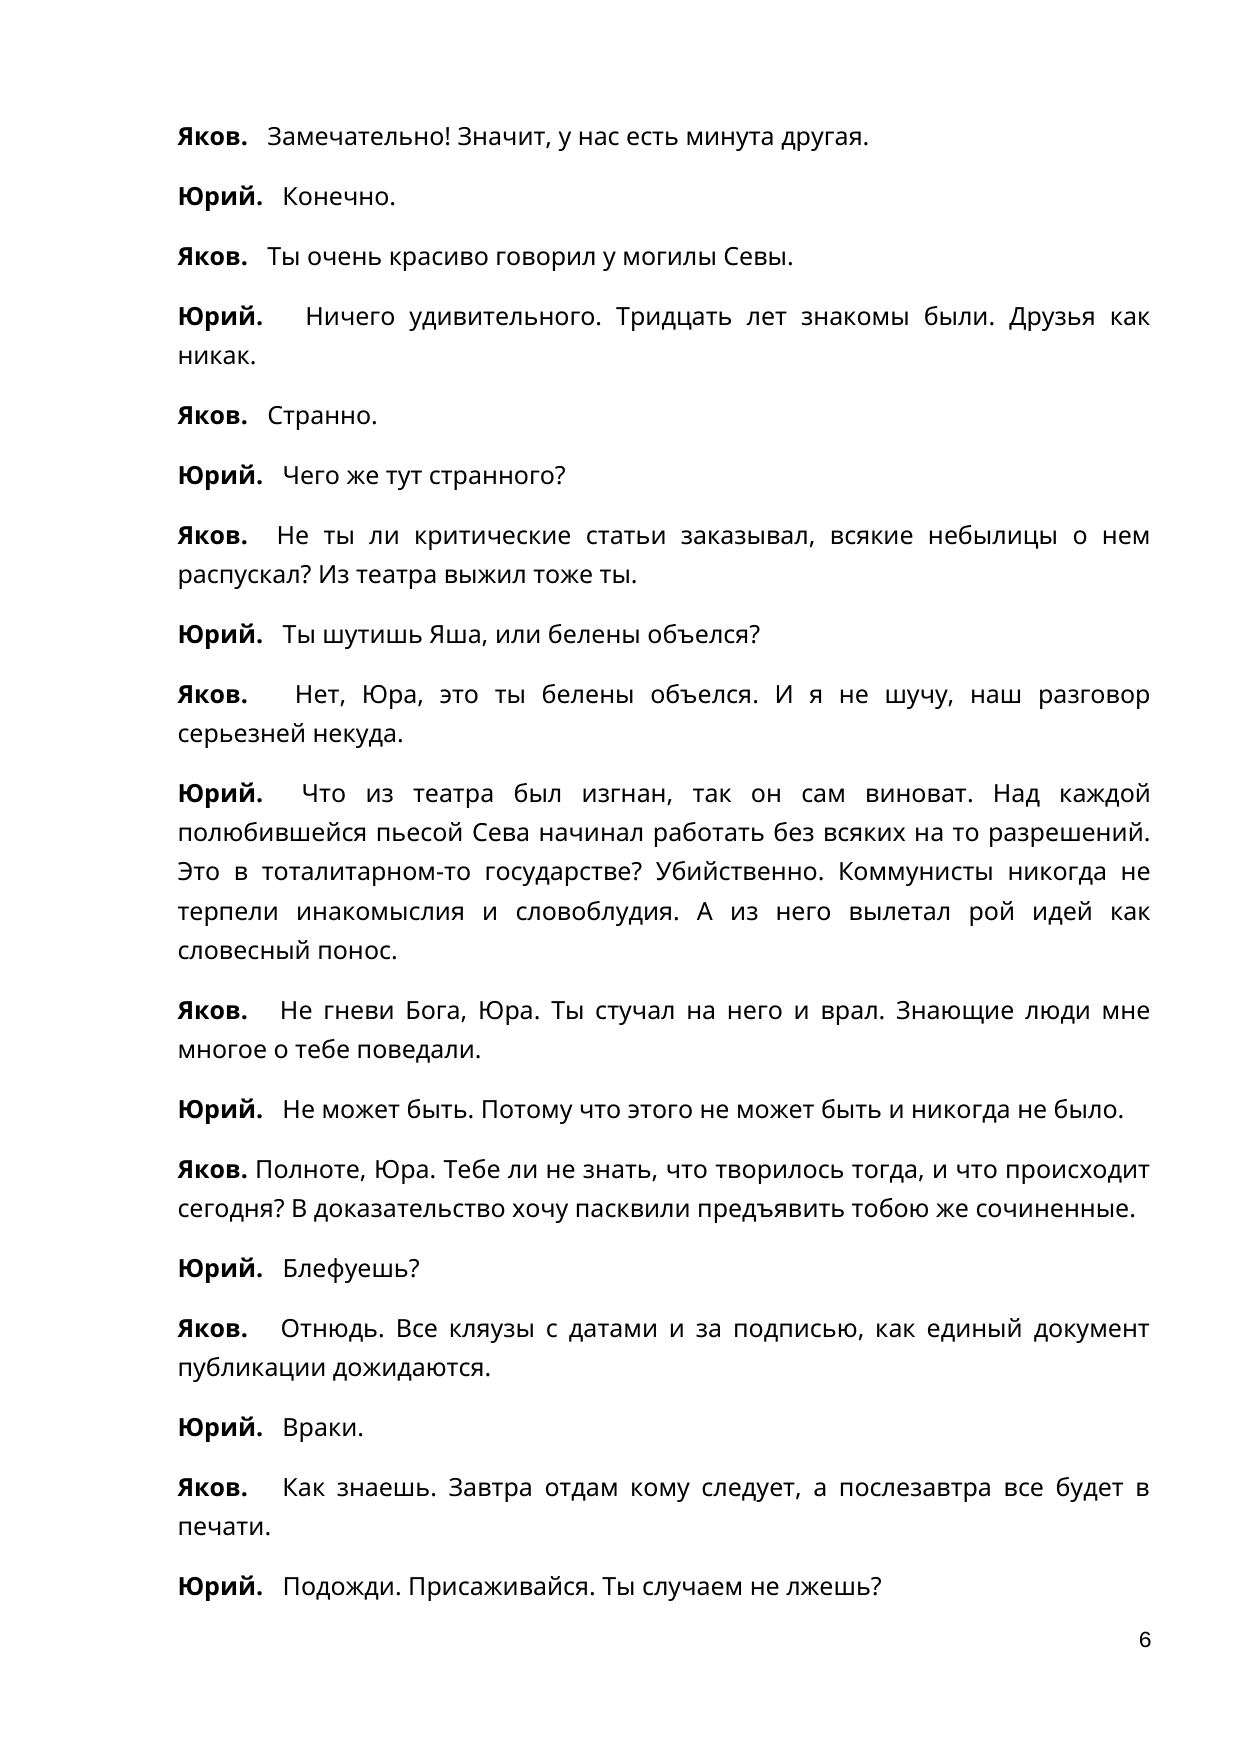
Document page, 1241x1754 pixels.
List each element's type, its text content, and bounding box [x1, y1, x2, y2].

text Яков. Как знаешь. Завтра отдам кому следует, а послезавтра все будет в печати. [177, 1470, 1152, 1543]
text Юрий. Чего же тут странного? [177, 457, 1152, 491]
text Юрий. Блефуешь? [177, 1251, 1152, 1285]
text Яков. Ты очень красиво говорил у могилы Севы. [177, 238, 1152, 272]
text Яков. Замечательно! Значит, у нас есть минута другая. [177, 118, 1152, 152]
text Яков. Не ты ли критические статьи заказывал, всякие небылицы о нем распускал? Из театра выжил тоже ты. [177, 517, 1152, 591]
text Яков. Странно. [177, 397, 1152, 431]
text Юрий. Ты шутишь Яша, или белены объелся? [177, 616, 1152, 651]
text Яков. Нет, Юра, это ты белены объелся. И я не шучу, наш разговор серьезней некуда. [177, 676, 1152, 750]
text Яков. Отнюдь. Все кляузы с датами и за подписью, как единый документ публикации дожидаются. [177, 1311, 1152, 1384]
text Юрий. Не может быть. Потому что этого не может быть и никогда не было. [177, 1091, 1152, 1126]
text Юрий. Конечно. [177, 178, 1152, 212]
text Яков. Не гневи Бога, Юра. Ты стучал на него и врал. Знающие люди мне многое о тебе поведали. [177, 992, 1152, 1066]
text Юрий. Подожди. Присаживайся. Ты случаем не лжешь? [177, 1569, 1152, 1603]
text Юрий. Враки. [177, 1410, 1152, 1444]
text Яков. Полноте, Юра. Тебе ли не знать, что творилось тогда, и что происходит сегодня? В доказательство хочу пасквили предъявить тобою же сочиненные. [177, 1151, 1152, 1225]
text Юрий. Ничего удивительного. Тридцать лет знакомы были. Друзья как никак. [177, 298, 1152, 371]
text Юрий. Что из театра был изгнан, так он сам виноват. Над каждой полюбившейся пьесой Сева начинал работать без всяких на то разрешений. Это в тоталитарном-то государстве? Убийственно. Коммунисты никогда не терпели инакомыслия и словоблудия. А из него вылетал рой идей как словесный понос. [177, 776, 1152, 966]
